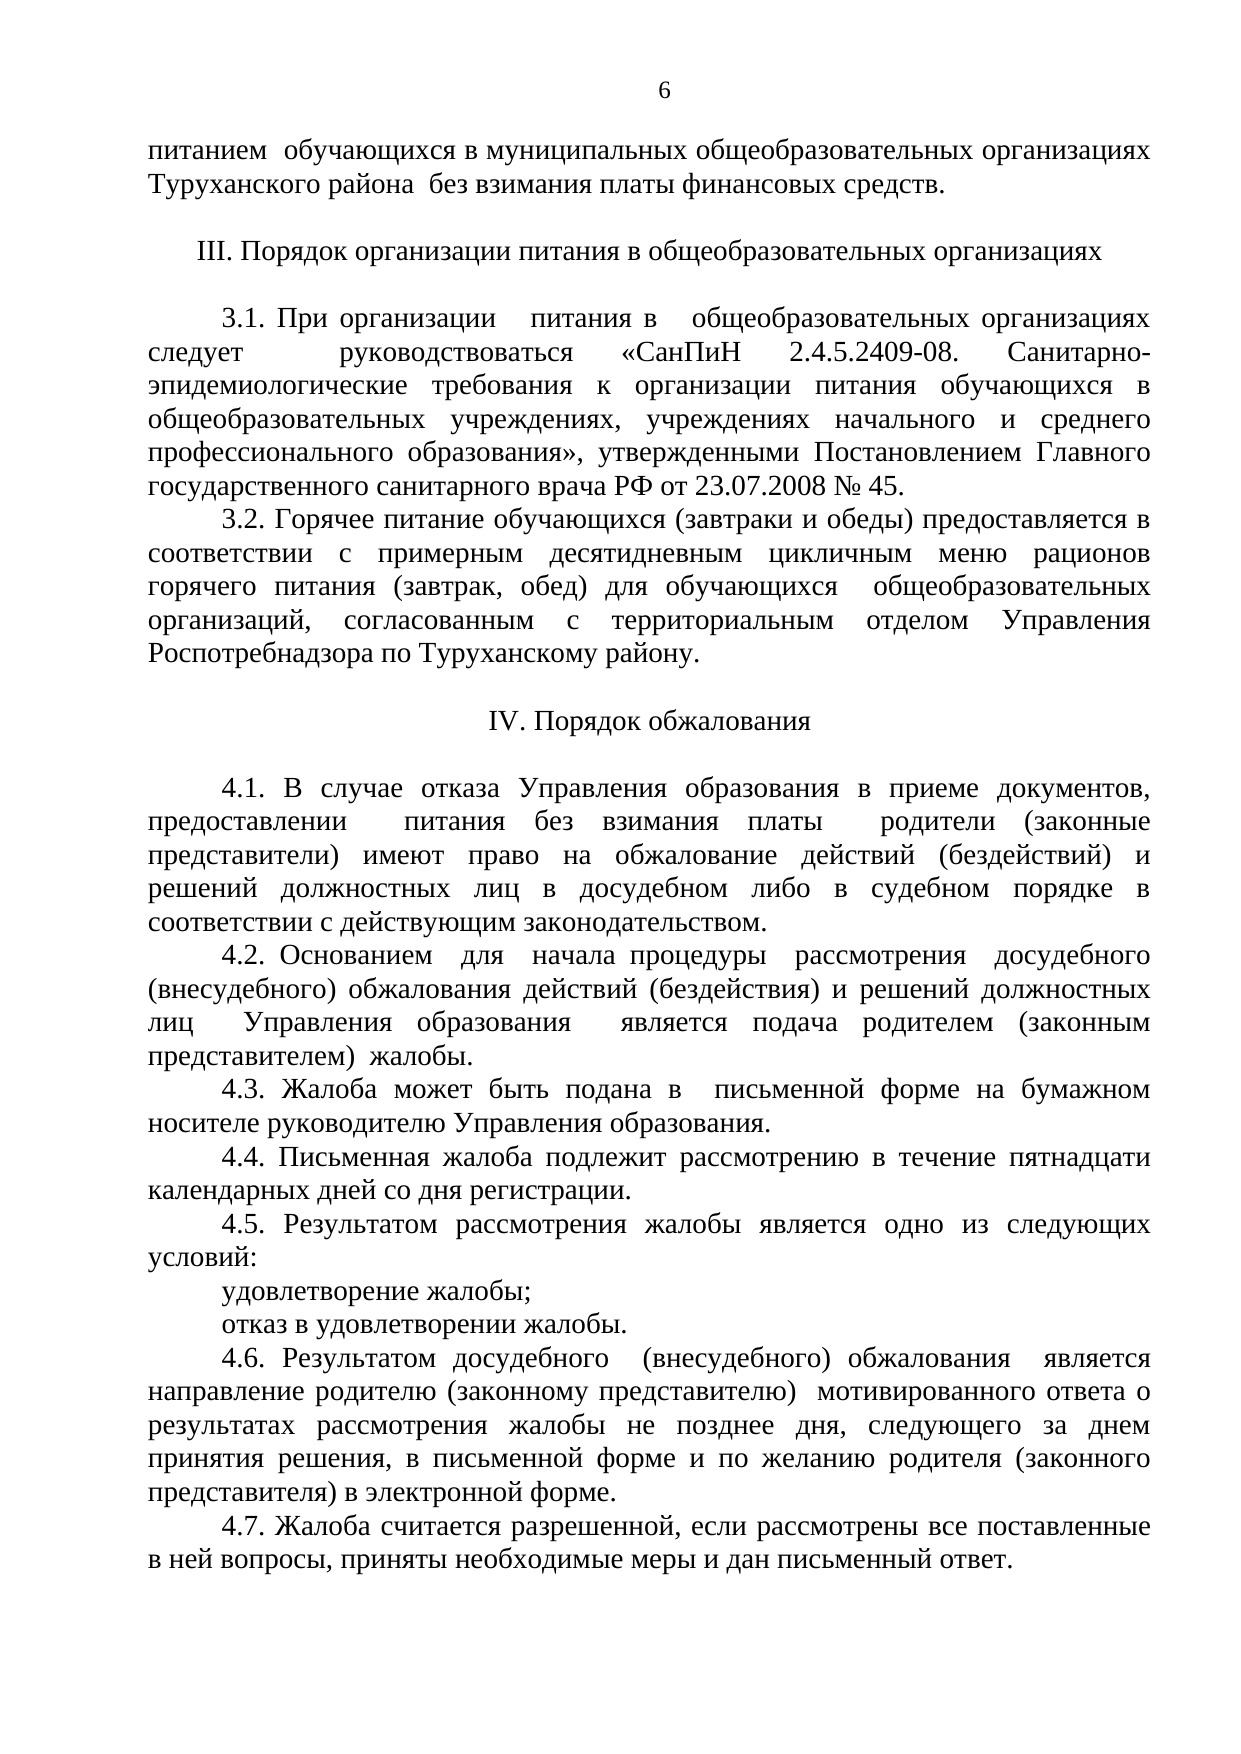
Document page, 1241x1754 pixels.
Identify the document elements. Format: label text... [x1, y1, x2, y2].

text удовлетворение жалобы; [148, 1273, 1152, 1306]
text 3.2. Горячее питание обучающихся (завтраки и обеды) предоставляется в соответствии с примерным десятидневным цикличным меню рационов горячего питания (завтрак, обед) для обучающихся общеобразовательных организаций, согласованным с территориальным отделом Управления Роспотребнадзора по Туруханскому району. [148, 501, 1152, 669]
text IV. Порядок обжалования [148, 703, 1152, 736]
text 4.3. Жалоба может быть подана в письменной форме на бумажном носителе руководителю Управления образования. [148, 1072, 1152, 1139]
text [148, 132, 1152, 199]
text 4.6. Результатом досудебного (внесудебного) обжалования является направление родителю (законному представителю) мотивированного ответа о результатах рассмотрения жалобы не позднее дня, следующего за днем принятия решения, в письменной форме и по желанию родителя (законного представителя) в электронной форме. [148, 1340, 1152, 1508]
text отказ в удовлетворении жалобы. [148, 1306, 1152, 1340]
text 4.5. Результатом рассмотрения жалобы является одно из следующих условий: [148, 1206, 1152, 1273]
text III. Порядок организации питания в общеобразовательных организациях [148, 233, 1152, 267]
text 4.1. В случае отказа Управления образования в приеме документов, предоставлении питания без взимания платы родители (законные представители) имеют право на обжалование действий (бездействий) и решений должностных лиц в досудебном либо в судебном порядке в соответствии с действующим законодательством. [148, 770, 1152, 937]
text 4.7. Жалоба считается разрешенной, если рассмотрены все поставленные в ней вопросы, приняты необходимые меры и дан письменный ответ. [148, 1508, 1152, 1575]
text 4.2. Основанием для начала процедуры рассмотрения досудебного (внесудебного) обжалования действий (бездействия) и решений должностных лиц Управления образования является подача родителем (законным представителем) жалобы. [148, 937, 1152, 1072]
text 4.4. Письменная жалоба подлежит рассмотрению в течение пятнадцати календарных дней со дня регистрации. [148, 1139, 1152, 1206]
text 3.1. При организации питания в общеобразовательных организациях следует руководствоваться «СанПиН 2.4.5.2409-08. Санитарно-эпидемиологические требования к организации питания обучающихся в общеобразовательных учреждениях, учреждениях начального и среднего профессионального образования», утвержденными Постановлением Главного государственного санитарного врача РФ от 23.07.2008 № 45. [148, 300, 1152, 501]
